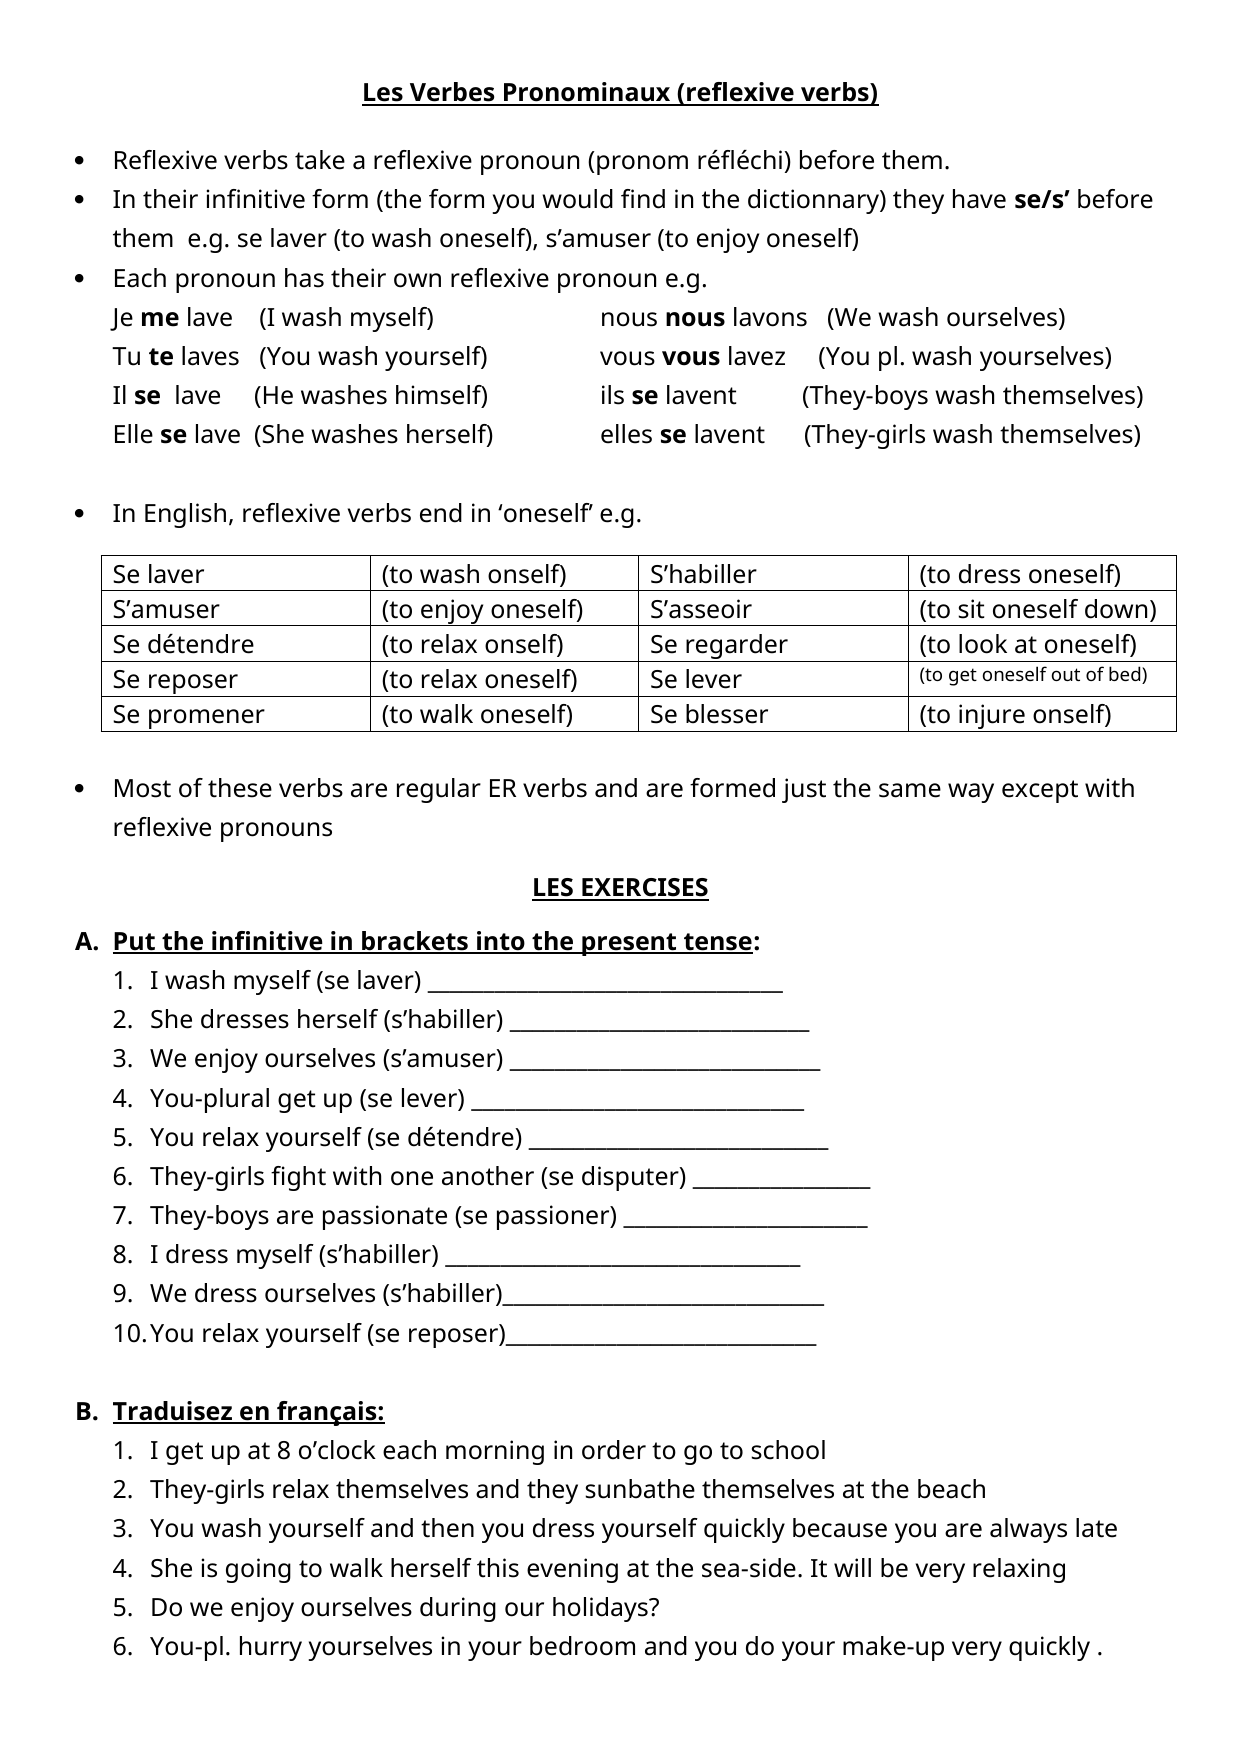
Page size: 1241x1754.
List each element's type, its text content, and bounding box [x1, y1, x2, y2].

list They-girls fight with one another (se disputer) ________________ [112, 1158, 1165, 1193]
table_cell Se blesser [639, 697, 908, 731]
table_cell (to get oneself out of bed) [909, 662, 1176, 696]
table_cell (to sit oneself down) [909, 591, 1176, 625]
list You-plural get up (se lever) ______________________________ [112, 1080, 1165, 1114]
list Il se lave (He washes himself) ils se lavent (They-boys wash themselves) [112, 378, 1165, 412]
list I dress myself (s’habiller) ________________________________ [112, 1237, 1165, 1271]
table_cell Se détendre [102, 626, 370, 661]
list You relax yourself (se reposer)____________________________ [112, 1315, 1165, 1349]
list They-girls relax themselves and they sunbathe themselves at the beach [112, 1472, 1165, 1506]
table_cell (to walk oneself) [371, 697, 638, 731]
list Do we enjoy ourselves during our holidays? [112, 1589, 1165, 1623]
table_header (to wash onself) [371, 556, 638, 590]
list You relax yourself (se détendre) ___________________________ [112, 1119, 1165, 1153]
table_cell (to relax onself) [371, 626, 638, 661]
list I get up at 8 o’clock each morning in order to go to school [112, 1433, 1165, 1467]
list Reflexive verbs take a reflexive pronoun (pronom réfléchi) before them. [75, 143, 1165, 177]
list Most of these verbs are regular ER verbs and are formed just the same way except with reflexive pronouns [75, 771, 1165, 844]
list They-boys are passionate (se passioner) ______________________ [112, 1198, 1165, 1232]
table_cell (to enjoy oneself) [371, 591, 638, 625]
list We enjoy ourselves (s’amuser) ____________________________ [112, 1041, 1165, 1075]
list Each pronoun has their own reflexive pronoun e.g. [75, 260, 1165, 294]
text Les Verbes Pronominaux (reflexive verbs) [75, 75, 1165, 109]
table_cell (to look at oneself) [909, 626, 1176, 661]
table_cell Se lever [639, 662, 908, 696]
table_header Se laver [102, 556, 370, 590]
list You-pl. hurry yourselves in your bedroom and you do your make-up very quickly . [112, 1628, 1165, 1663]
list She dresses herself (s’habiller) ___________________________ [112, 1002, 1165, 1036]
table_cell S’asseoir [639, 591, 908, 625]
table_cell Se promener [102, 697, 370, 731]
table_cell S’amuser [102, 591, 370, 625]
list Put the infinitive in brackets into the present tense: [75, 923, 1165, 958]
table_cell (to injure onself) [909, 697, 1176, 731]
table_header (to dress oneself) [909, 556, 1176, 590]
text LES EXERCISES [75, 870, 1165, 904]
table_header S’habiller [639, 556, 908, 590]
list In their infinitive form (the form you would find in the dictionnary) they have se/s’ before them e.g. se laver (to wash oneself), s’amuser (to enjoy oneself) [75, 182, 1165, 255]
list I wash myself (se laver) ________________________________ [112, 963, 1165, 997]
list We dress ourselves (s’habiller)_____________________________ [112, 1276, 1165, 1310]
list Traduisez en français: [75, 1393, 1165, 1428]
table_cell (to relax oneself) [371, 662, 638, 696]
list You wash yourself and then you dress yourself quickly because you are always late [112, 1511, 1165, 1545]
list Je me lave (I wash myself) nous nous lavons (We wash ourselves) [112, 299, 1165, 333]
table_cell Se regarder [639, 626, 908, 661]
list Tu te laves (You wash yourself) vous vous lavez (You pl. wash yourselves) [112, 338, 1165, 373]
list She is going to walk herself this evening at the sea-side. It will be very relaxing [112, 1550, 1165, 1584]
list Elle se lave (She washes herself) elles se lavent (They-girls wash themselves) [112, 417, 1165, 451]
table_cell Se reposer [102, 662, 370, 696]
list In English, reflexive verbs end in ‘oneself’ e.g. [75, 495, 1165, 529]
